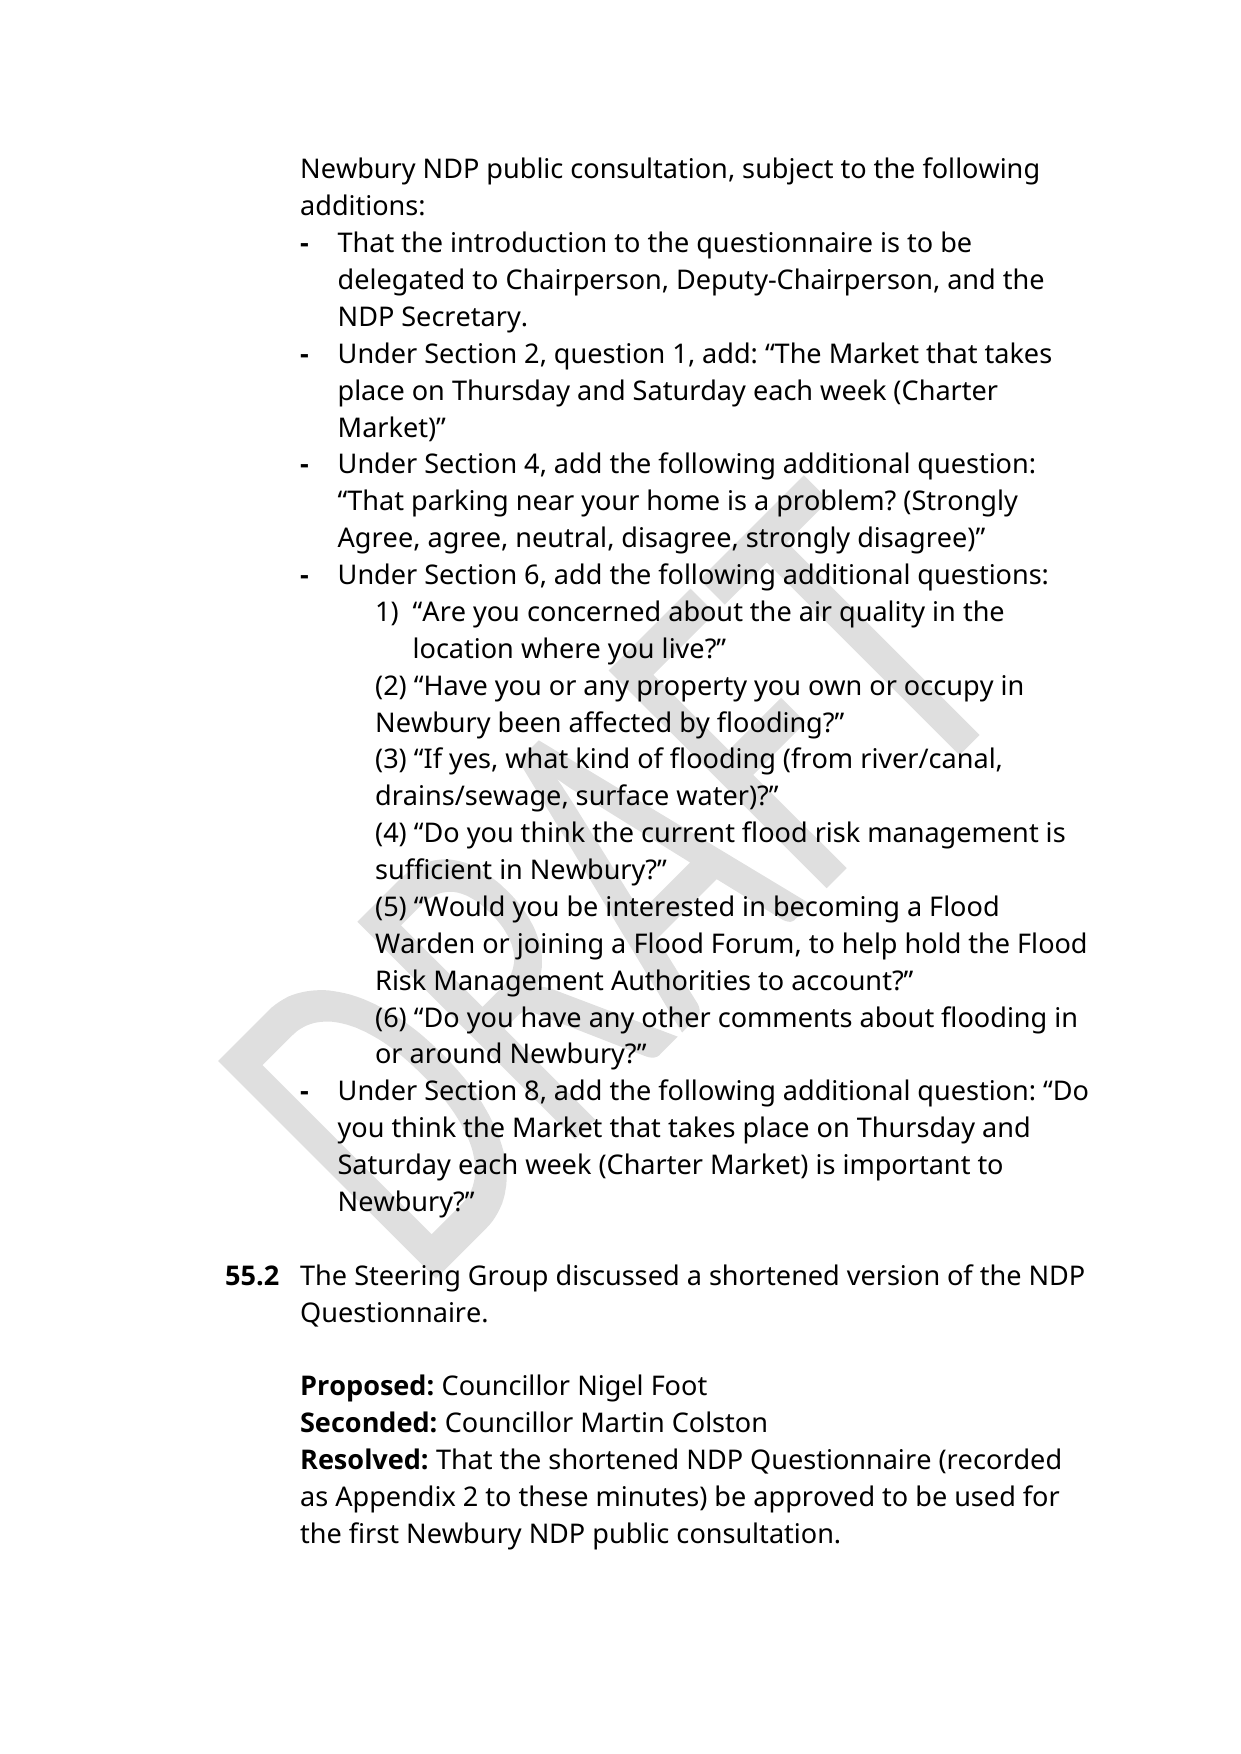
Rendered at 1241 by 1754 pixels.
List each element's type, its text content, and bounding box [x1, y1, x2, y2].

text Proposed: Councillor Nigel Foot [225, 1367, 1090, 1404]
list Under Section 6, add the following additional questions: [300, 556, 1090, 592]
text (5) “Would you be interested in becoming a Flood Warden or joining a Flood Forum, to help hold the Flood Risk Management Authorities to account?” [375, 887, 1090, 998]
list Under Section 4, add the following additional question: “That parking near your home is a problem? (Strongly Agree, agree, neutral, disagree, strongly disagree)” [300, 445, 1090, 556]
text Resolved: That the shortened NDP Questionnaire (recorded as Appendix 2 to these minutes) be approved to be used for the first Newbury NDP public consultation. [300, 1441, 1090, 1551]
text 55.2 The Steering Group discussed a shortened version of the NDP Questionnaire. [225, 1256, 1090, 1330]
list (4) “Do you think the current flood risk management is sufficient in Newbury?” [375, 814, 1090, 887]
list “Are you concerned about the air quality in the location where you live?” [375, 592, 1090, 666]
list That the introduction to the questionnaire is to be delegated to Chairperson, Deputy-Chairperson, and the NDP Secretary. [300, 224, 1090, 334]
list Under Section 8, add the following additional question: “Do you think the Market that takes place on Thursday and Saturday each week (Charter Market) is important to Newbury?” [300, 1072, 1090, 1219]
text (6) “Do you have any other comments about flooding in or around Newbury?” [375, 998, 1090, 1072]
list (3) “If yes, what kind of flooding (from river/canal, drains/sewage, surface water)?” [375, 740, 1090, 814]
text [300, 150, 1090, 224]
list (2) “Have you or any property you own or occupy in Newbury been affected by flooding?” [375, 666, 1090, 740]
list Under Section 2, question 1, add: “The Market that takes place on Thursday and Saturday each week (Charter Market)” [300, 334, 1090, 445]
text Seconded: Councillor Martin Colston [225, 1404, 1090, 1441]
